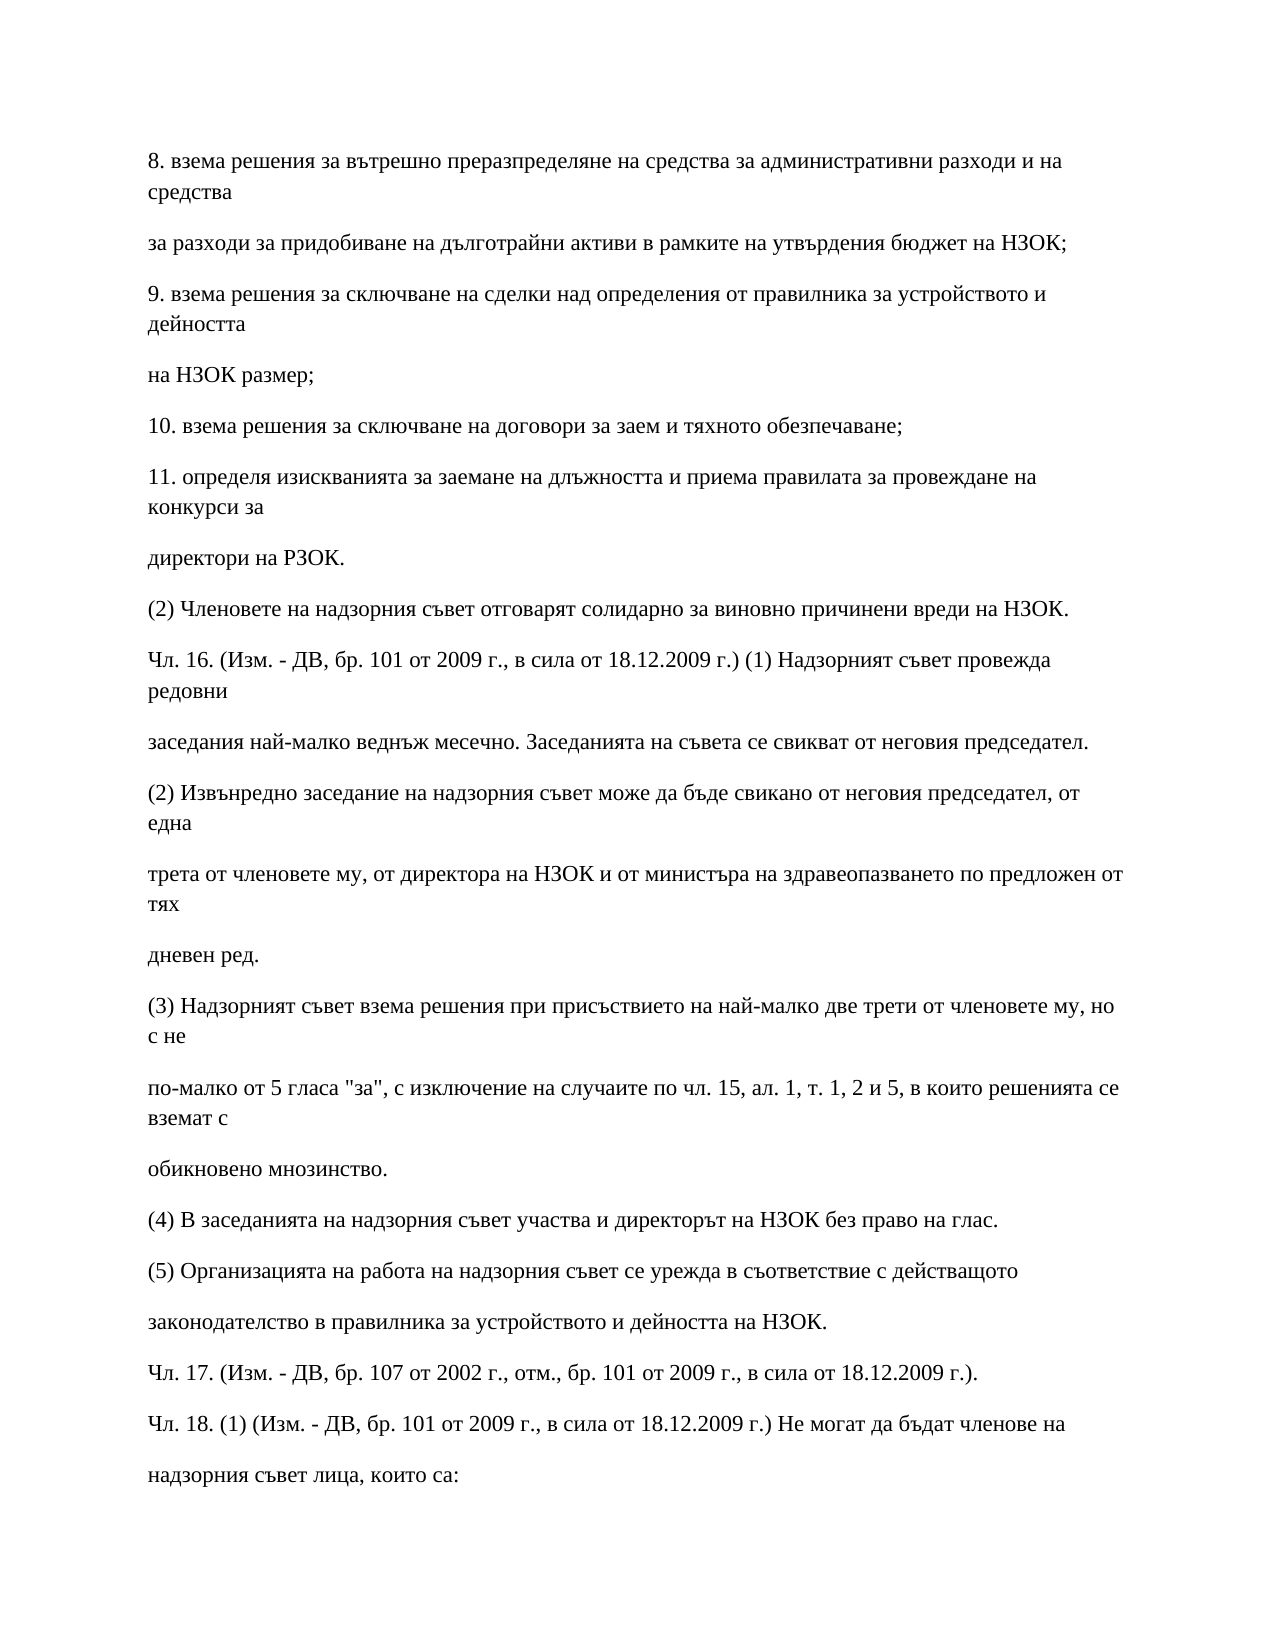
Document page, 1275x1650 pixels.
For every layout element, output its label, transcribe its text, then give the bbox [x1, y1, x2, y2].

text директори на РЗОК. [148, 544, 1127, 571]
text Чл. 17. (Изм. - ДВ, бр. 107 от 2002 г., отм., бр. 101 от 2009 г., в сила от 18.12.2009 г.). [148, 1359, 1127, 1385]
text Чл. 16. (Изм. - ДВ, бр. 101 от 2009 г., в сила от 18.12.2009 г.) (1) Надзорният съвет провежда редовни [148, 647, 1127, 703]
text заседания най-малко веднъж месечно. Заседанията на съвета се свикват от неговия председател. [148, 728, 1127, 754]
text за разходи за придобиване на дълготрайни активи в рамките на утвърдения бюджет на НЗОК; [148, 229, 1127, 255]
text на НЗОК размер; [148, 361, 1127, 387]
text 11. определя изискванията за заемане на длъжността и приема правилата за провеждане на конкурси за [148, 463, 1127, 520]
text по-малко от 5 гласа "за", с изключение на случаите по чл. 15, ал. 1, т. 1, 2 и 5, в които решенията се вземат с [148, 1074, 1127, 1130]
text 8. взема решения за вътрешно преразпределяне на средства за административни разходи и на средства [148, 148, 1127, 204]
text надзорния съвет лица, които са: [148, 1461, 1127, 1487]
text 10. взема решения за сключване на договори за заем и тяхното обезпечаване; [148, 412, 1127, 438]
text трета от членовете му, от директора на НЗОК и от министъра на здравеопазването по предложен от тях [148, 860, 1127, 917]
text законодателство в правилника за устройството и дейността на НЗОК. [148, 1308, 1127, 1334]
text 9. взема решения за сключване на сделки над определения от правилника за устройството и дейността [148, 280, 1127, 336]
text дневен ред. [148, 941, 1127, 968]
text (2) Членовете на надзорния съвет отговарят солидарно за виновно причинени вреди на НЗОК. [148, 596, 1127, 622]
text (2) Извънредно заседание на надзорния съвет може да бъде свикано от неговия председател, от една [148, 779, 1127, 835]
text Чл. 18. (1) (Изм. - ДВ, бр. 101 от 2009 г., в сила от 18.12.2009 г.) Не могат да бъдат членове на [148, 1410, 1127, 1436]
text обикновено мнозинство. [148, 1155, 1127, 1181]
text (3) Надзорният съвет взема решения при присъствието на най-малко две трети от членовете му, но с не [148, 992, 1127, 1049]
text (4) В заседанията на надзорния съвет участва и директорът на НЗОК без право на глас. [148, 1206, 1127, 1232]
text (5) Организацията на работа на надзорния съвет се урежда в съответствие с действащото [148, 1257, 1127, 1283]
